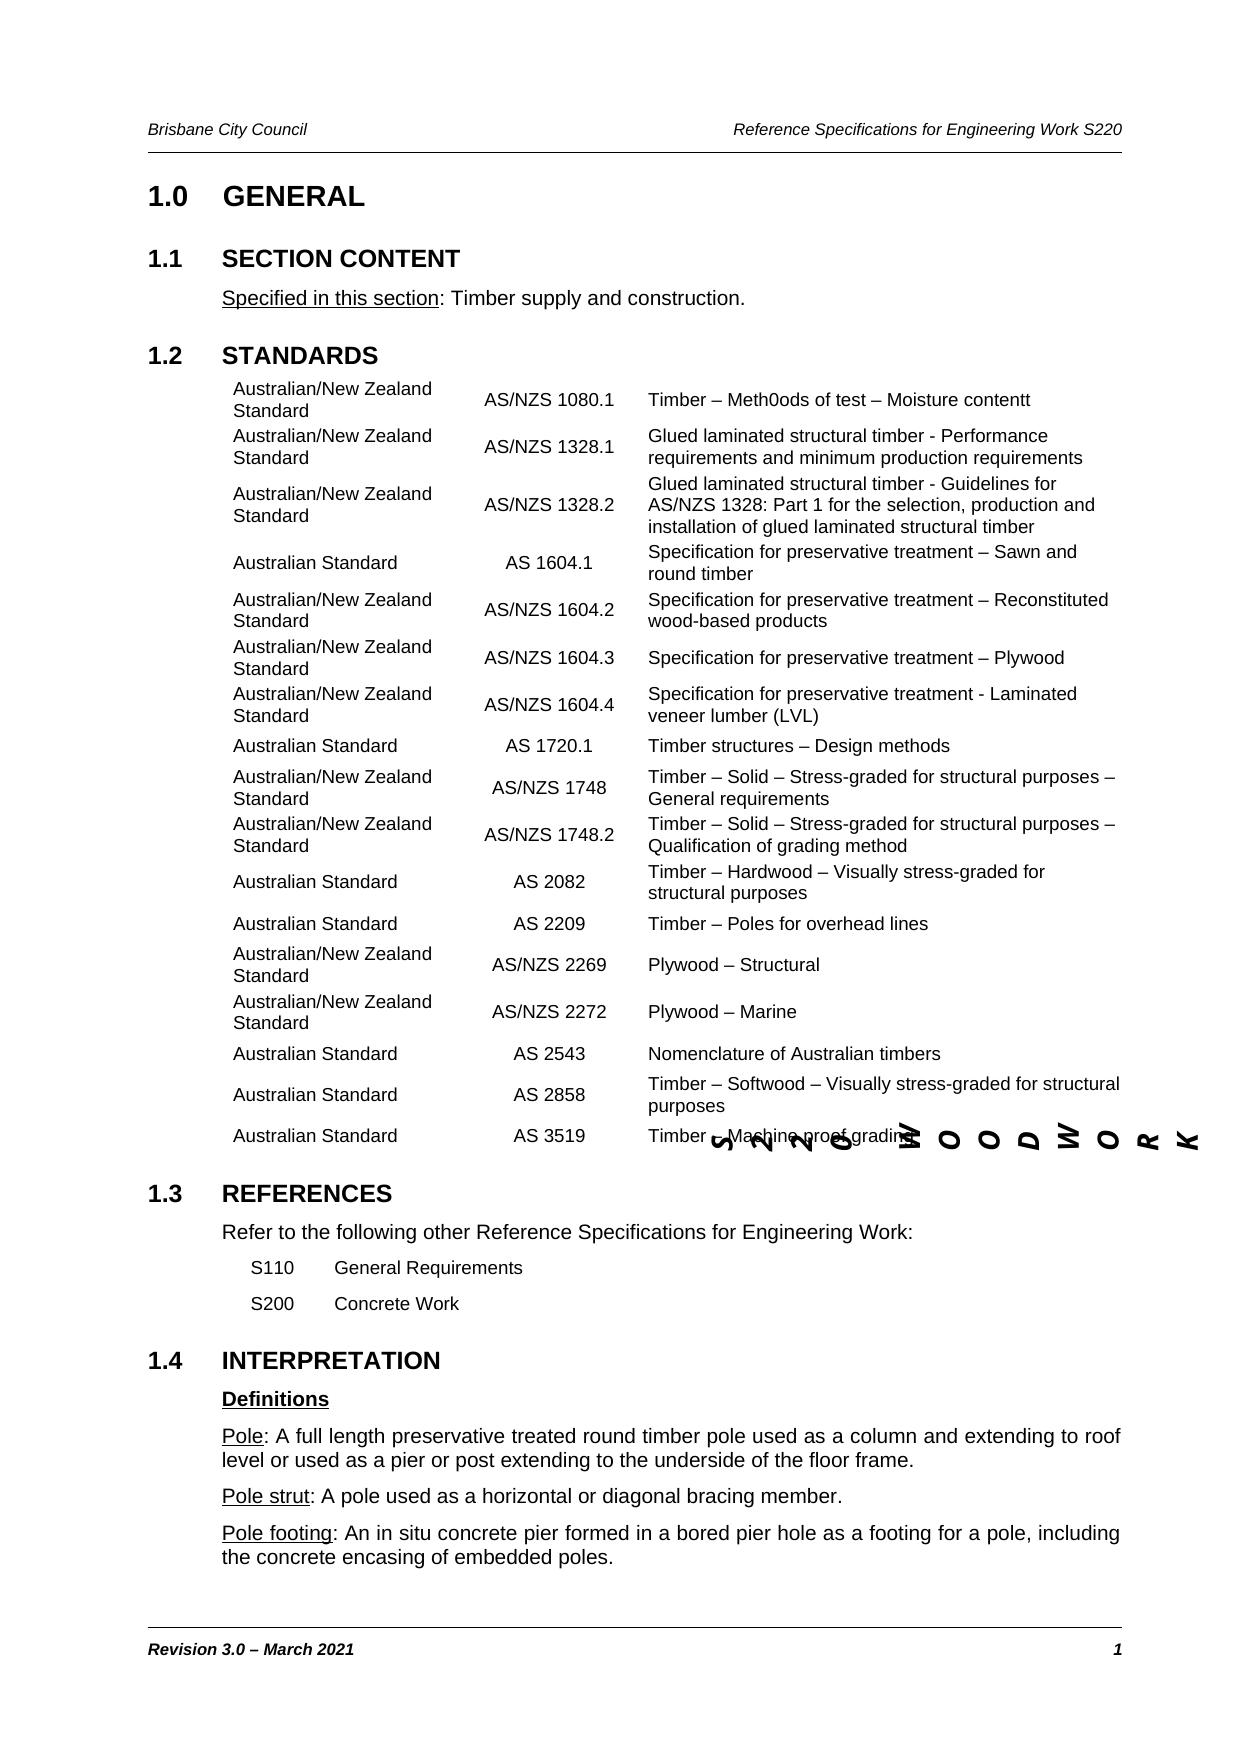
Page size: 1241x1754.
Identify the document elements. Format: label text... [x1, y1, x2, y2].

table_cell Australian Standard [222, 539, 462, 586]
table_cell Specification for preservative treatment – Sawn and round timber [637, 539, 1137, 586]
table_cell AS 2858 [462, 1071, 637, 1118]
table_cell AS/NZS 1328.2 [462, 470, 637, 539]
subtitle Standards [148, 341, 1122, 369]
table_cell Australian Standard [222, 858, 462, 906]
table_header S110 [222, 1250, 323, 1286]
table_cell AS 2209 [462, 906, 637, 941]
table_cell Glued laminated structural timber - Guidelines for AS/NZS 1328: Part 1 for the selection, production and installation of glued laminated structural timber [637, 470, 1137, 539]
table_cell Australian/New Zealand Standard [222, 470, 462, 539]
table_cell Australian/New Zealand Standard [222, 423, 462, 470]
text Pole strut: A pole used as a horizontal or diagonal bracing member. [222, 1484, 1122, 1508]
table_cell Plywood – Marine [637, 988, 1137, 1036]
text Definitions [222, 1387, 1122, 1411]
table_cell Concrete Work [323, 1286, 1137, 1321]
table_cell Australian Standard [222, 728, 462, 764]
table_header General Requirements [323, 1250, 1137, 1286]
table_cell Specification for preservative treatment – Reconstituted wood-based products [637, 586, 1137, 634]
table_cell Australian/New Zealand Standard [222, 941, 462, 988]
table_header Australian/New Zealand Standard [222, 376, 462, 423]
table_header AS/NZS 1080.1 [462, 376, 637, 423]
table_cell Australian Standard [222, 906, 462, 941]
table_cell AS 3519 [462, 1118, 637, 1154]
table_cell AS/NZS 1748.2 [462, 811, 637, 858]
table_cell Specification for preservative treatment – Plywood [637, 634, 1137, 681]
table_cell Timber – Hardwood – Visually stress-graded for structural purposes [637, 858, 1137, 906]
table_cell S200 [222, 1286, 323, 1321]
table_cell Timber – Solid – Stress-graded for structural purposes – General requirements [637, 764, 1137, 811]
table_cell Australian/New Zealand Standard [222, 681, 462, 728]
table_cell Timber – Softwood – Visually stress-graded for structural purposes [637, 1071, 1137, 1118]
table_header Timber – Meth0ods of test – Moisture contentt [637, 376, 1137, 423]
table_cell AS 2082 [462, 858, 637, 906]
table_cell Australian/New Zealand Standard [222, 811, 462, 858]
table_cell Australian/New Zealand Standard [222, 586, 462, 634]
text Refer to the following other Reference Specifications for Engineering Work: [222, 1220, 1122, 1244]
table_cell AS/NZS 2272 [462, 988, 637, 1036]
table_cell AS/NZS 1604.3 [462, 634, 637, 681]
table_cell Timber – Poles for overhead lines [637, 906, 1137, 941]
table_cell Australian Standard [222, 1071, 462, 1118]
text Specified in this section: Timber supply and construction. [222, 286, 1122, 309]
subtitle Section Content [148, 244, 1122, 273]
table_cell Australian Standard [222, 1118, 462, 1154]
table_cell Timber – Machine proof grading [637, 1118, 1137, 1154]
table_cell Timber – Solid – Stress-graded for structural purposes – Qualification of grading method [637, 811, 1137, 858]
text Pole footing: An in situ concrete pier formed in a bored pier hole as a footing for a pole, including the concrete encasing of embedded poles. [222, 1521, 1122, 1568]
table_cell AS/NZS 1604.2 [462, 586, 637, 634]
table_cell Australian Standard [222, 1036, 462, 1071]
text Pole: A full length preservative treated round timber pole used as a column and extending to roof level or used as a pier or post extending to the underside of the floor frame. [222, 1424, 1122, 1472]
table_cell Australian/New Zealand Standard [222, 988, 462, 1036]
table_cell AS 1720.1 [462, 728, 637, 764]
subtitle Interpretation [148, 1346, 1122, 1375]
table_cell AS 2543 [462, 1036, 637, 1071]
table_cell AS/NZS 1328.1 [462, 423, 637, 470]
table_cell Glued laminated structural timber - Performance requirements and minimum production requirements [637, 423, 1137, 470]
table_cell AS 1604.1 [462, 539, 637, 586]
table_cell AS/NZS 1604.4 [462, 681, 637, 728]
table_cell AS/NZS 1748 [462, 764, 637, 811]
table_cell Specification for preservative treatment - Laminated veneer lumber (LVL) [637, 681, 1137, 728]
table_cell Australian/New Zealand Standard [222, 764, 462, 811]
table_cell Timber structures – Design methods [637, 728, 1137, 764]
table_cell Nomenclature of Australian timbers [637, 1036, 1137, 1071]
table_cell AS/NZS 2269 [462, 941, 637, 988]
subtitle References [148, 1179, 1122, 1207]
subtitle GENERAL [148, 179, 1122, 213]
table_cell Australian/New Zealand Standard [222, 634, 462, 681]
table_cell Plywood – Structural [637, 941, 1137, 988]
